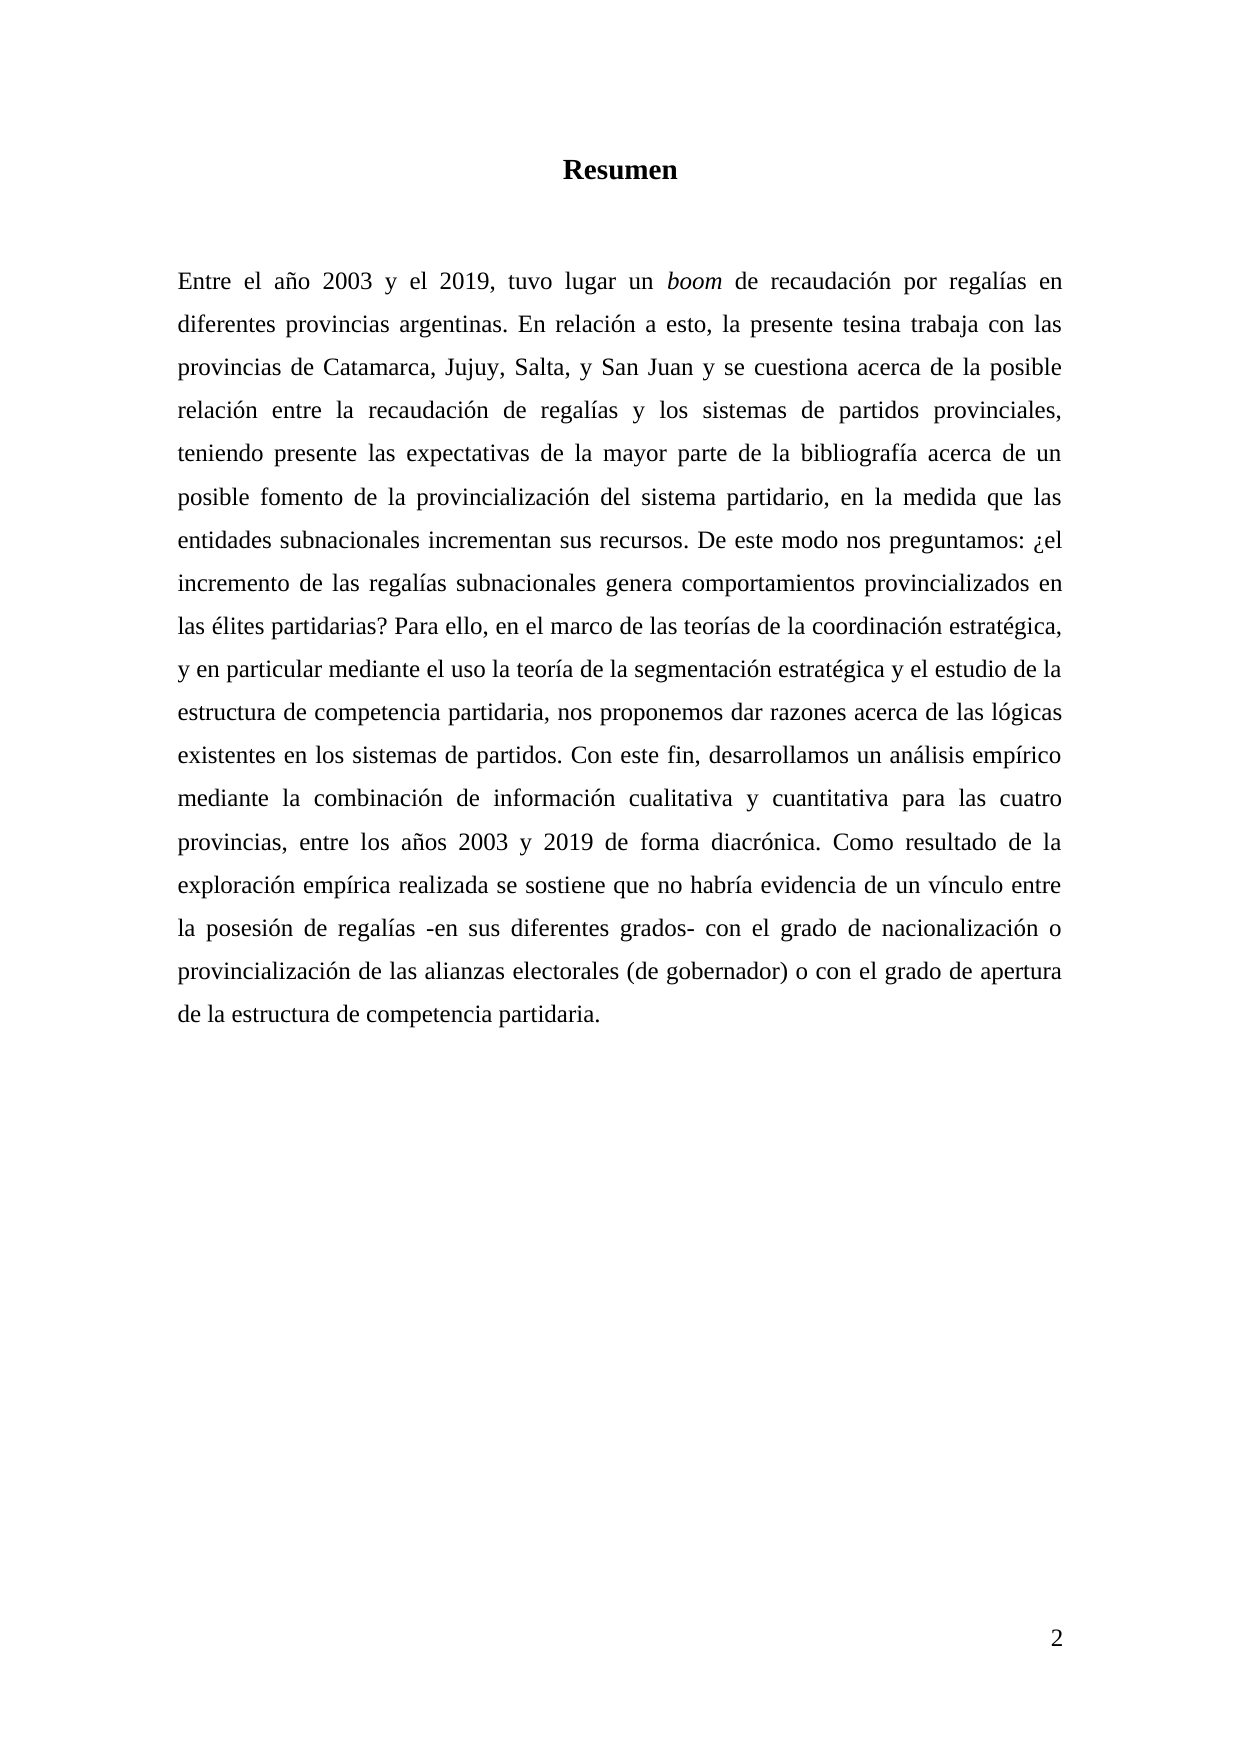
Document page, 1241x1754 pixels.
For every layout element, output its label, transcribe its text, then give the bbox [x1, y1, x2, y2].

subtitle Resumen [177, 152, 1063, 185]
text Entre el año 2003 y el 2019, tuvo lugar un boom de recaudación por regalías en diferentes provincias argentinas. En relación a esto, la presente tesina trabaja con las provincias de Catamarca, Jujuy, Salta, y San Juan y se cuestiona acerca de la posible relación entre la recaudación de regalías y los sistemas de partidos provinciales, teniendo presente las expectativas de la mayor parte de la bibliografía acerca de un posible fomento de la provincialización del sistema partidario, en la medida que las entidades subnacionales incrementan sus recursos. De este modo nos preguntamos: ¿el incremento de las regalías subnacionales genera comportamientos provincializados en las élites partidarias? Para ello, en el marco de las teorías de la coordinación estratégica, y en particular mediante el uso la teoría de la segmentación estratégica y el estudio de la estructura de competencia partidaria, nos proponemos dar razones acerca de las lógicas existentes en los sistemas de partidos. Con este fin, desarrollamos un análisis empírico mediante la combinación de información cualitativa y cuantitativa para las cuatro provincias, entre los años 2003 y 2019 de forma diacrónica. Como resultado de la exploración empírica realizada se sostiene que no habría evidencia de un vínculo entre la posesión de regalías -en sus diferentes grados- con el grado de nacionalización o provincialización de las alianzas electorales (de gobernador) o con el grado de apertura de la estructura de competencia partidaria. [177, 266, 1063, 1028]
